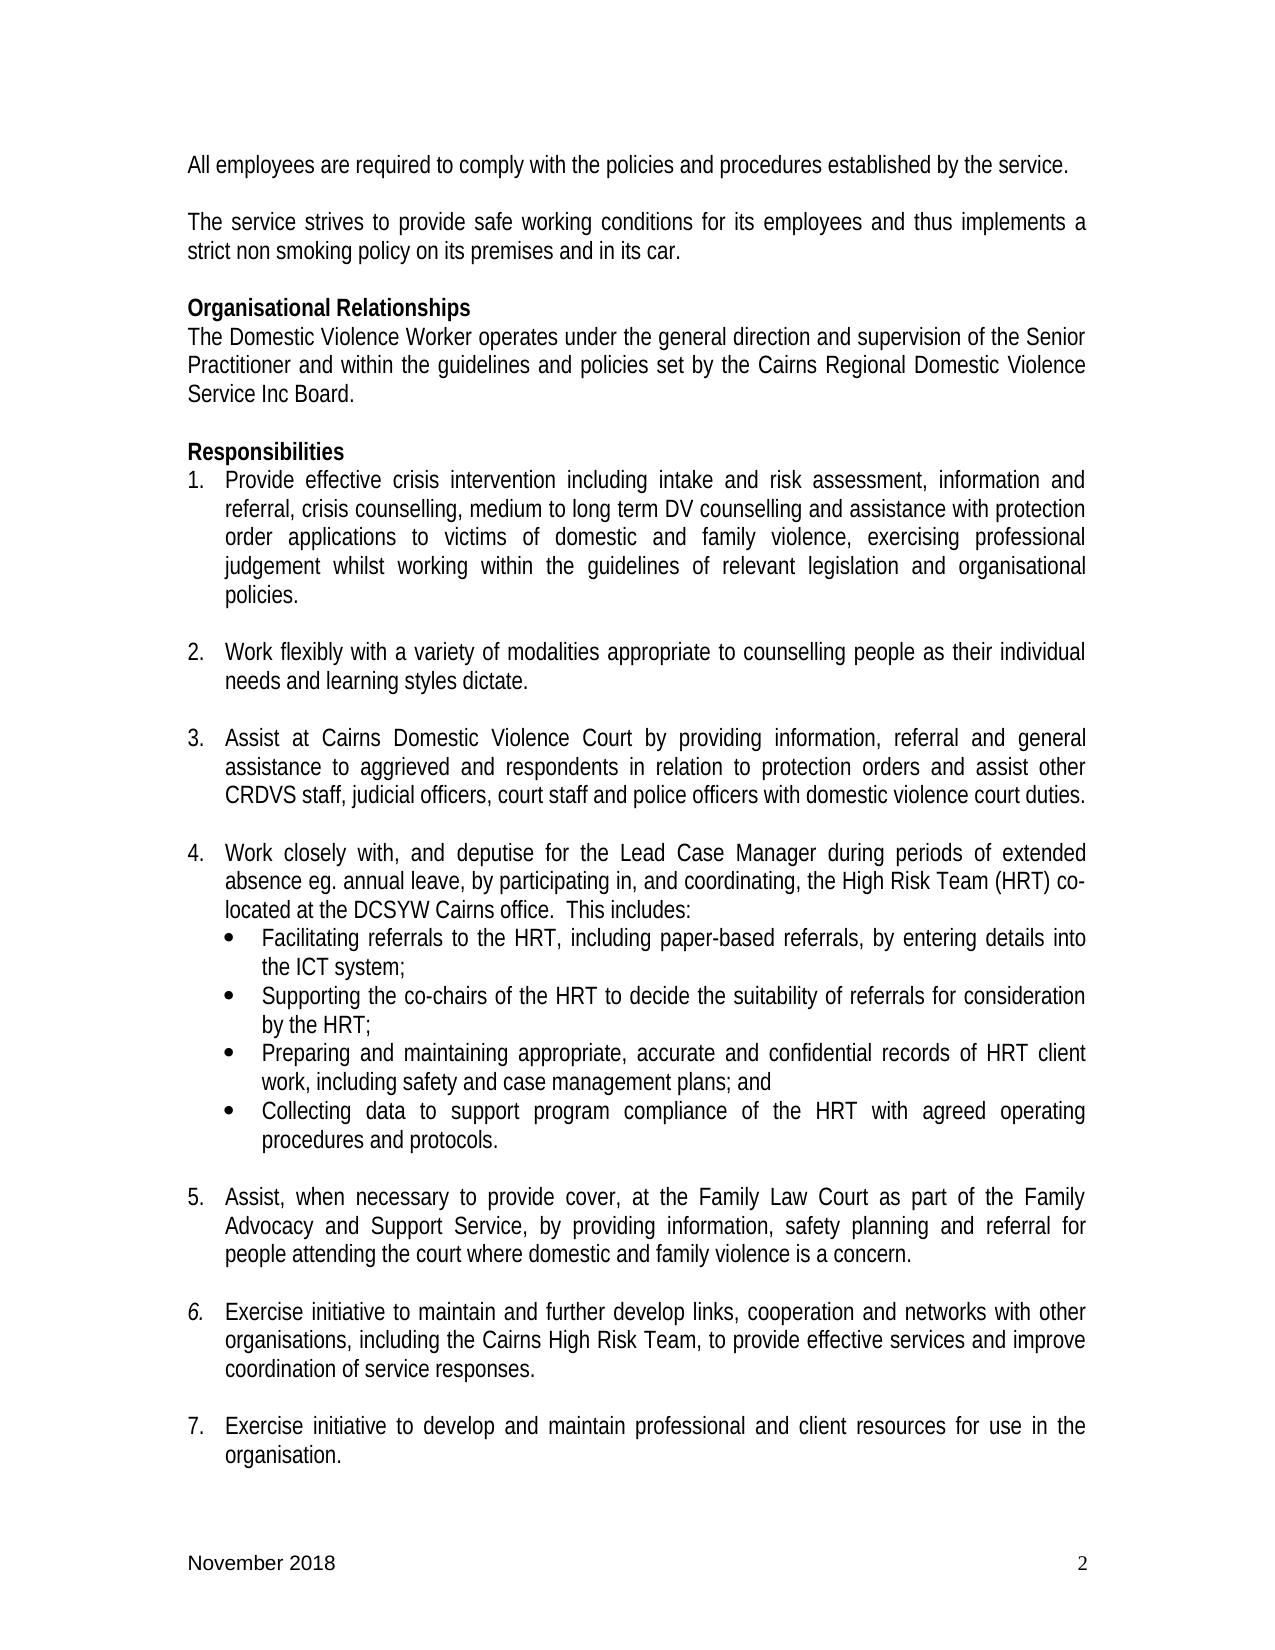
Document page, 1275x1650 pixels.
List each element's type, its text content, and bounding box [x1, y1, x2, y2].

list Provide effective crisis intervention including intake and risk assessment, information and referral, crisis counselling, medium to long term DV counselling and assistance with protection order applications to victims of domestic and family violence, exercising professional judgement whilst working within the guidelines of relevant legislation and organisational policies. [187, 465, 1088, 608]
list Assist, when necessary to provide cover, at the Family Law Court as part of the Family Advocacy and Support Service, by providing information, safety planning and referral for people attending the court where domestic and family violence is a concern. [187, 1182, 1088, 1268]
list Assist at Cairns Domestic Violence Court by providing information, referral and general assistance to aggrieved and respondents in relation to protection orders and assist other CRDVS staff, judicial officers, court staff and police officers with domestic violence court duties. [187, 723, 1088, 809]
subtitle Responsibilities [187, 436, 1088, 465]
list Work closely with, and deputise for the Lead Case Manager during periods of extended absence eg. annual leave, by participating in, and coordinating, the High Risk Team (HRT) co-located at the DCSYW Cairns office. This includes: [187, 837, 1088, 923]
list Facilitating referrals to the HRT, including paper-based referrals, by entering details into the ICT system; [224, 923, 1088, 981]
list Collecting data to support program compliance of the HRT with agreed operating procedures and protocols. [224, 1096, 1088, 1153]
list Exercise initiative to maintain and further develop links, cooperation and networks with other organisations, including the Cairns High Risk Team, to provide effective services and improve coordination of service responses. [187, 1297, 1088, 1383]
text The Domestic Violence Worker operates under the general direction and supervision of the Senior Practitioner and within the guidelines and policies set by the Cairns Regional Domestic Violence Service Inc Board. [187, 322, 1088, 408]
list Exercise initiative to develop and maintain professional and client resources for use in the organisation. [187, 1411, 1088, 1468]
text The service strives to provide safe working conditions for its employees and thus implements a strict non smoking policy on its premises and in its car. [187, 207, 1088, 264]
list Work flexibly with a variety of modalities appropriate to counselling people as their individual needs and learning styles dictate. [187, 637, 1088, 694]
text All employees are required to comply with the policies and procedures established by the service. [187, 150, 1088, 179]
text Organisational Relationships [187, 293, 1088, 322]
list Preparing and maintaining appropriate, accurate and confidential records of HRT client work, including safety and case management plans; and [224, 1038, 1088, 1096]
list Supporting the co-chairs of the HRT to decide the suitability of referrals for consideration by the HRT; [224, 981, 1088, 1038]
